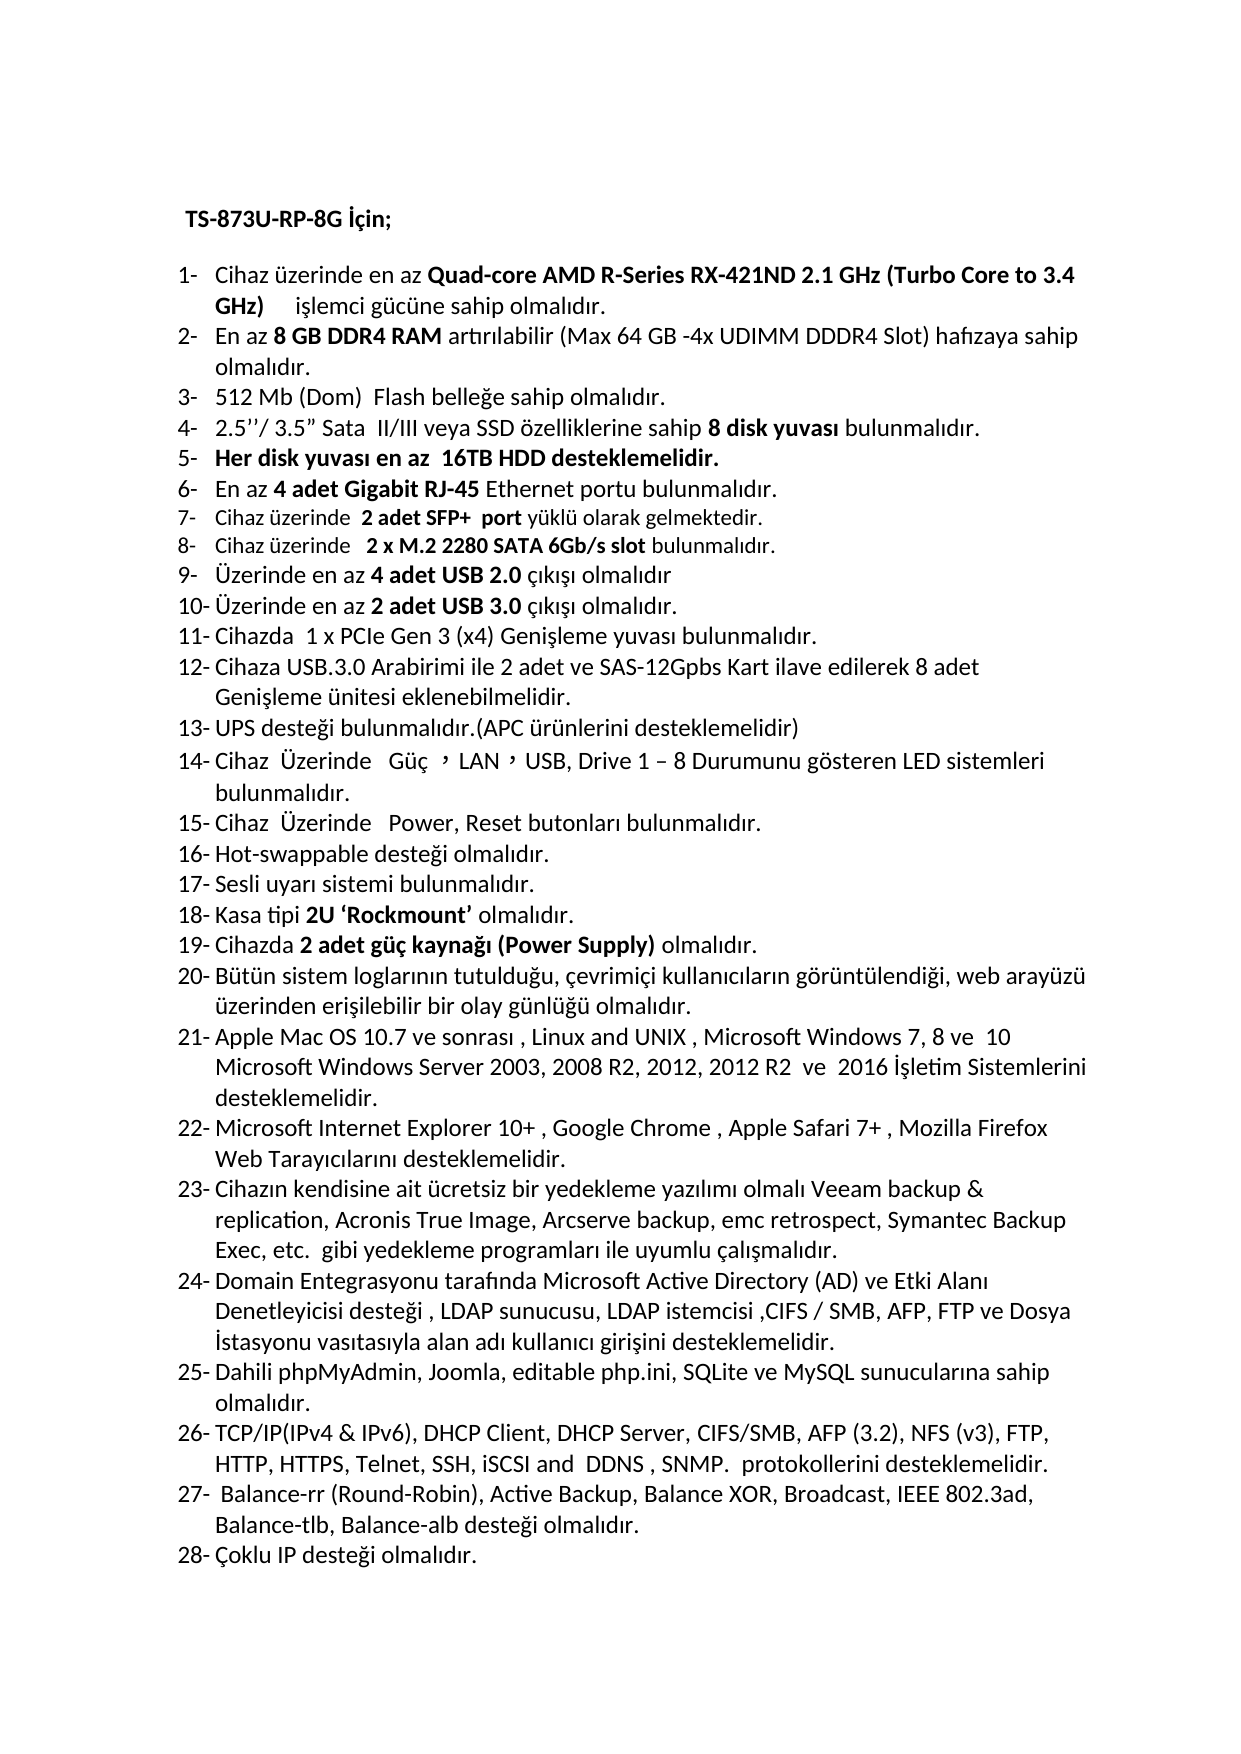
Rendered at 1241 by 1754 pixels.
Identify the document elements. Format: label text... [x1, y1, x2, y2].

list UPS desteği bulunmalıdır.(APC ürünlerini desteklemelidir) [177, 712, 1093, 743]
list En az 4 adet Gigabit RJ-45 Ethernet portu bulunmalıdır. [177, 473, 1093, 503]
list Cihazda 1 x PCIe Gen 3 (x4) Genişleme yuvası bulunmalıdır. [177, 621, 1093, 651]
list Microsoft Internet Explorer 10+ , Google Chrome , Apple Safari 7+ , Mozilla Firefox Web Tarayıcılarını desteklemelidir. [177, 1112, 1093, 1173]
list Cihaz Üzerinde Güç ，LAN，USB, Drive 1 – 8 Durumunu gösteren LED sistemleri bulunmalıdır. [177, 743, 1093, 807]
list 512 Mb (Dom) Flash belleğe sahip olmalıdır. [177, 381, 1093, 412]
list Cihaza USB.3.0 Arabirimi ile 2 adet ve SAS-12Gpbs Kart ilave edilerek 8 adet Genişleme ünitesi eklenebilmelidir. [177, 651, 1093, 712]
list En az 8 GB DDR4 RAM artırılabilir (Max 64 GB -4x UDIMM DDDR4 Slot) hafızaya sahip olmalıdır. [177, 320, 1093, 381]
list Cihaz üzerinde en az Quad-core AMD R-Series RX-421ND 2.1 GHz (Turbo Core to 3.4 GHz) işlemci gücüne sahip olmalıdır. [177, 259, 1093, 320]
text Microsoft Windows Server 2003, 2008 R2, 2012, 2012 R2 ve 2016 İşletim Sistemlerini desteklemelidir. [215, 1051, 1093, 1112]
list Balance-rr (Round-Robin), Active Backup, Balance XOR, Broadcast, IEEE 802.3ad, Balance-tlb, Balance-alb desteği olmalıdır. [177, 1479, 1093, 1540]
list Cihaz üzerinde 2 adet SFP+ port yüklü olarak gelmektedir. [177, 503, 1093, 531]
list Apple Mac OS 10.7 ve sonrası , Linux and UNIX , Microsoft Windows 7, 8 ve 10 [177, 1021, 1093, 1051]
list Cihazda 2 adet güç kaynağı (Power Supply) olmalıdır. [177, 929, 1093, 960]
list Domain Entegrasyonu tarafında Microsoft Active Directory (AD) ve Etki Alanı Denetleyicisi desteği , LDAP sunucusu, LDAP istemcisi ,CIFS / SMB, AFP, FTP ve Dosya İstasyonu vasıtasıyla alan adı kullanıcı girişini desteklemelidir. [177, 1265, 1093, 1357]
list Her disk yuvası en az 16TB HDD desteklemelidir. [177, 442, 1093, 473]
list Üzerinde en az 4 adet USB 2.0 çıkışı olmalıdır [177, 559, 1093, 590]
list Cihaz Üzerinde Power, Reset butonları bulunmalıdır. [177, 807, 1093, 838]
list 2.5’’/ 3.5” Sata II/III veya SSD özelliklerine sahip 8 disk yuvası bulunmalıdır. [177, 412, 1093, 442]
list Cihaz üzerinde 2 x M.2 2280 SATA 6Gb/s slot bulunmalıdır. [177, 531, 1093, 559]
list TCP/IP(IPv4 & IPv6), DHCP Client, DHCP Server, CIFS/SMB, AFP (3.2), NFS (v3), FTP, HTTP, HTTPS, Telnet, SSH, iSCSI and DDNS , SNMP. protokollerini desteklemelidir. [177, 1418, 1093, 1479]
list Sesli uyarı sistemi bulunmalıdır. [177, 868, 1093, 899]
list Kasa tipi 2U ‘Rockmount’ olmalıdır. [177, 899, 1093, 929]
list Cihazın kendisine ait ücretsiz bir yedekleme yazılımı olmalı Veeam backup & replication, Acronis True Image, Arcserve backup, emc retrospect, Symantec Backup Exec, etc. gibi yedekleme programları ile uyumlu çalışmalıdır. [177, 1173, 1093, 1265]
list Hot-swappable desteği olmalıdır. [177, 838, 1093, 868]
list Dahili phpMyAdmin, Joomla, editable php.ini, SQLite ve MySQL sunucularına sahip olmalıdır. [177, 1357, 1093, 1418]
text TS-873U-RP-8G İçin; [185, 203, 1093, 234]
list Çoklu IP desteği olmalıdır. [177, 1540, 1093, 1570]
list Bütün sistem loglarının tutulduğu, çevrimiçi kullanıcıların görüntülendiği, web arayüzü üzerinden erişilebilir bir olay günlüğü olmalıdır. [177, 960, 1093, 1021]
list Üzerinde en az 2 adet USB 3.0 çıkışı olmalıdır. [177, 590, 1093, 621]
